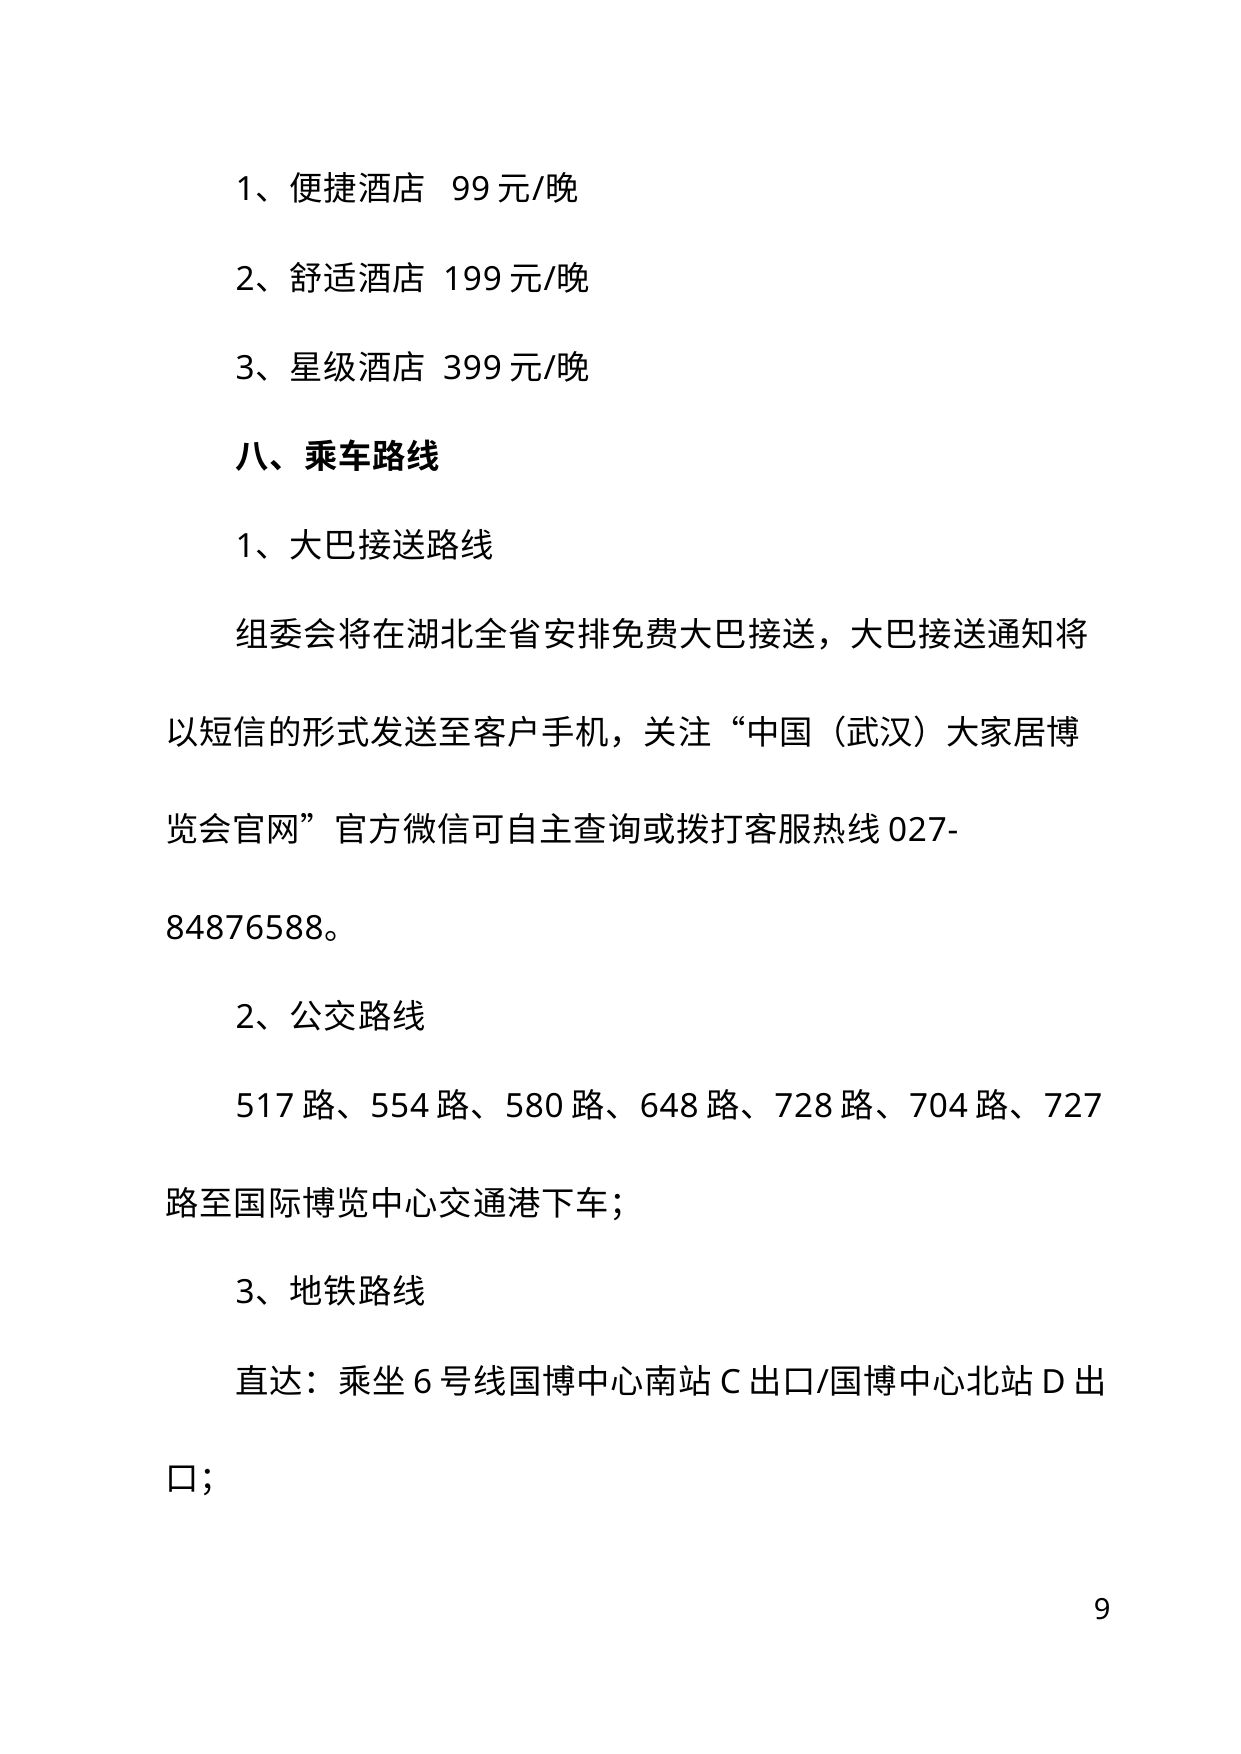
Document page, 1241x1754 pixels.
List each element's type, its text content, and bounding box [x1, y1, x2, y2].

text 2、公交路线 [165, 981, 1110, 1046]
text 3、地铁路线 [165, 1257, 1110, 1322]
text 2、舒适酒店 199元/晚 [165, 243, 1110, 308]
text 3、星级酒店 399元/晚 [165, 332, 1110, 397]
text 1、便捷酒店 99元/晚 [165, 154, 1110, 219]
text 517路、554路、580路、648路、728路、704路、727路至国际博览中心交通港下车； [165, 1071, 1110, 1233]
text 组委会将在湖北全省安排免费大巴接送，大巴接送通知将以短信的形式发送至客户手机，关注“中国（武汉）大家居博览会官网”官方微信可自主查询或拨打客服热线027-84876588。 [165, 600, 1110, 957]
text 八、乘车路线 [165, 421, 1110, 486]
text 1、大巴接送路线 [165, 511, 1110, 576]
text 直达：乘坐6号线国博中心南站C出口/国博中心北站D出口； [165, 1346, 1110, 1509]
